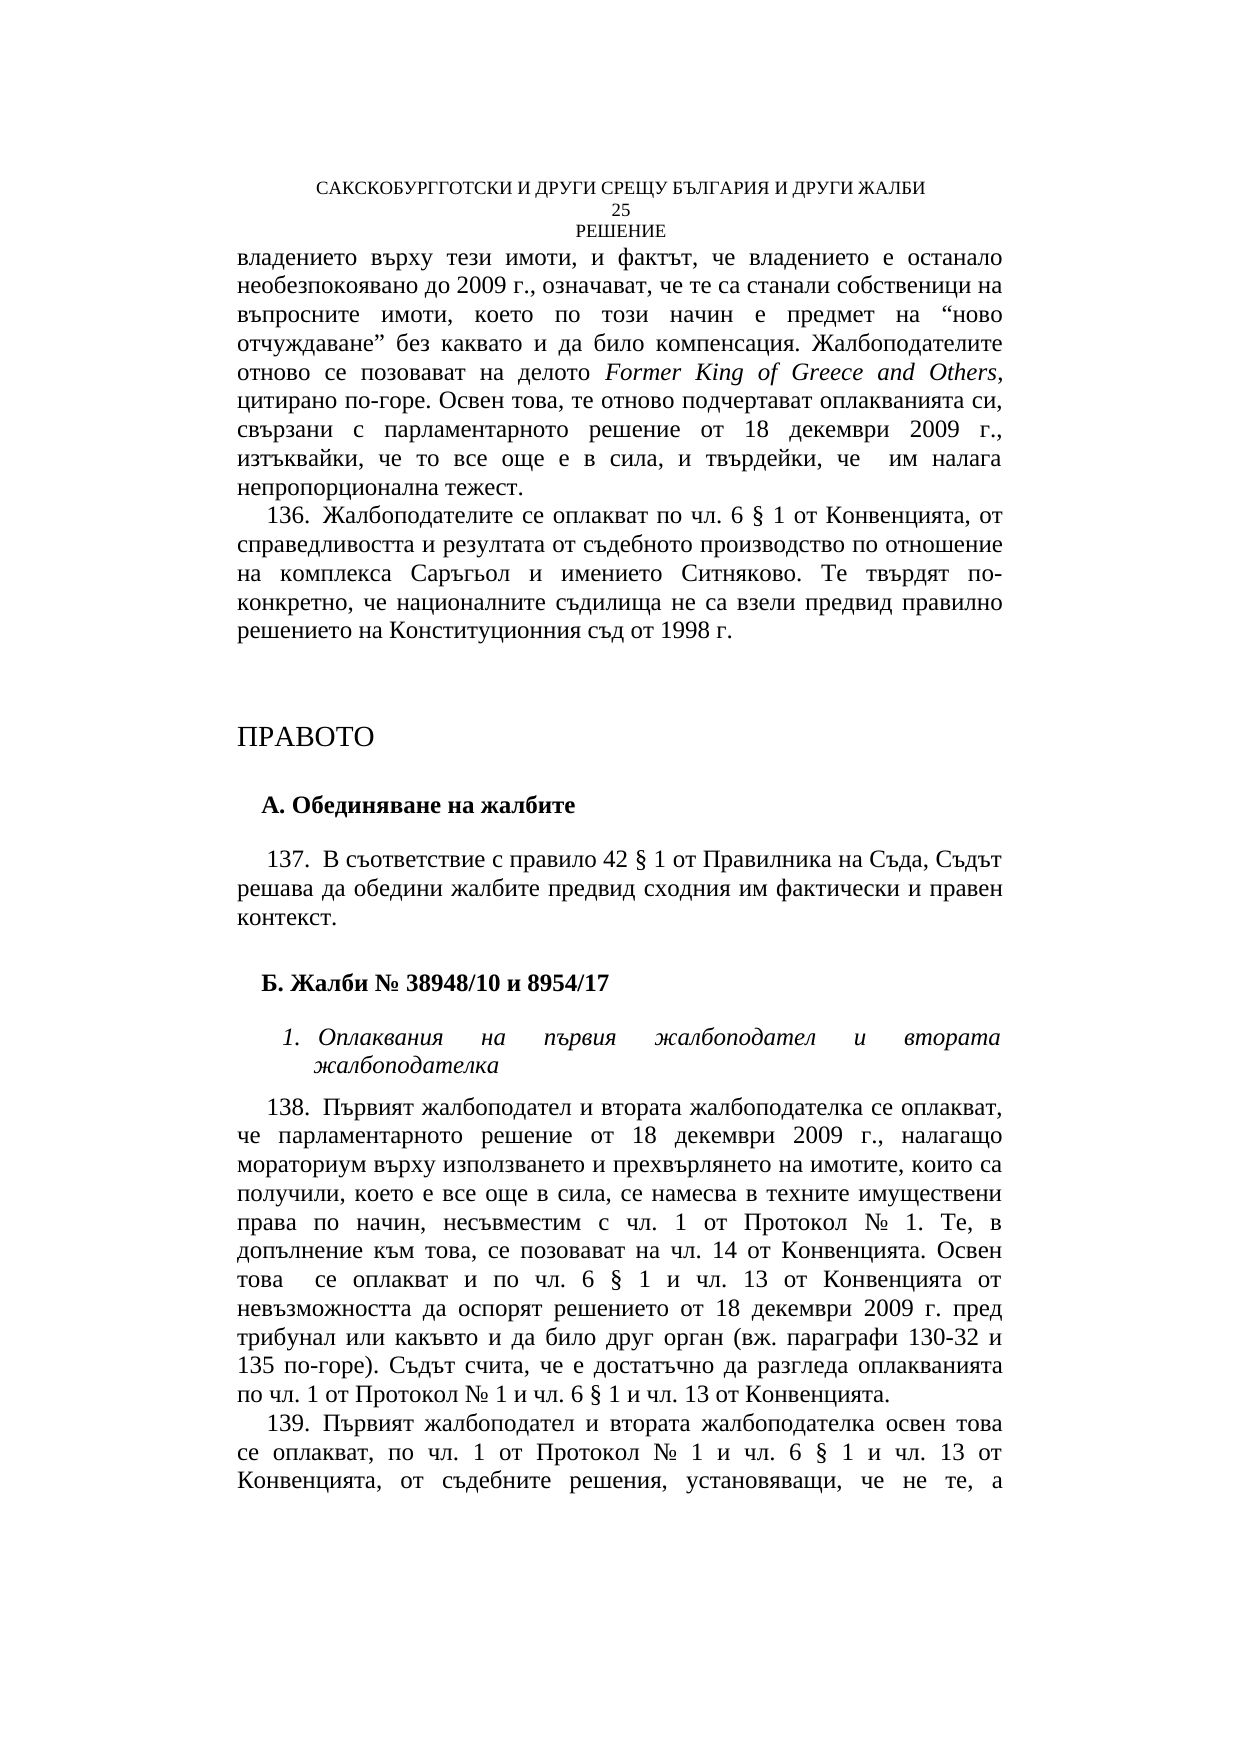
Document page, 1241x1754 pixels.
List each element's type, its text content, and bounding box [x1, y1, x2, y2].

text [237, 242, 1003, 501]
text 138. Първият жалбоподател и втората жалбоподателка се оплакват, че парламентарното решение от 18 декември 2009 г., налагащо мораториум върху използването и прехвърлянето на имотите, които са получили, което е все още в сила, се намесва в техните имуществени права по начин, несъвместим с чл. 1 от Протокол № 1. Те, в допълнение към това, се позовават на чл. 14 от Конвенцията. Освен това се оплакват и по чл. 6 § 1 и чл. 13 от Конвенцията от невъзможността да оспорят решението от 18 декември 2009 г. пред трибунал или какъвто и да било друг орган (вж. параграфи 130-32 и 135 по-горе). Съдът счита, че е достатъчно да разгледа оплакванията по чл. 1 от Протокол № 1 и чл. 6 § 1 и чл. 13 от Конвенцията. [237, 1092, 1003, 1408]
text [237, 1408, 1003, 1494]
text 137. В съответствие с правило 42 § 1 от Правилника на Съда, Съдът решава да обедини жалбите предвид сходния им фактически и правен контекст. [237, 844, 1003, 930]
text 136. Жалбоподателите се оплакват по чл. 6 § 1 от Конвенцията, от справедливостта и резултата от съдебното производство по отношение на комплекса Саръгьол и имението Ситняково. Те твърдят по-конкретно, че националните съдилища не са взели предвид правилно решението на Конституционния съд от 1998 г. [237, 501, 1003, 644]
subtitle Б. Жалби № 38948/10 и 8954/17 [261, 968, 1003, 997]
subtitle А. Обединяване на жалбите [261, 790, 1003, 819]
subtitle 1. Оплаквания на първия жалбоподател и втората жалбоподателка [282, 1022, 1003, 1079]
title ПРАВОТО [237, 719, 1003, 753]
